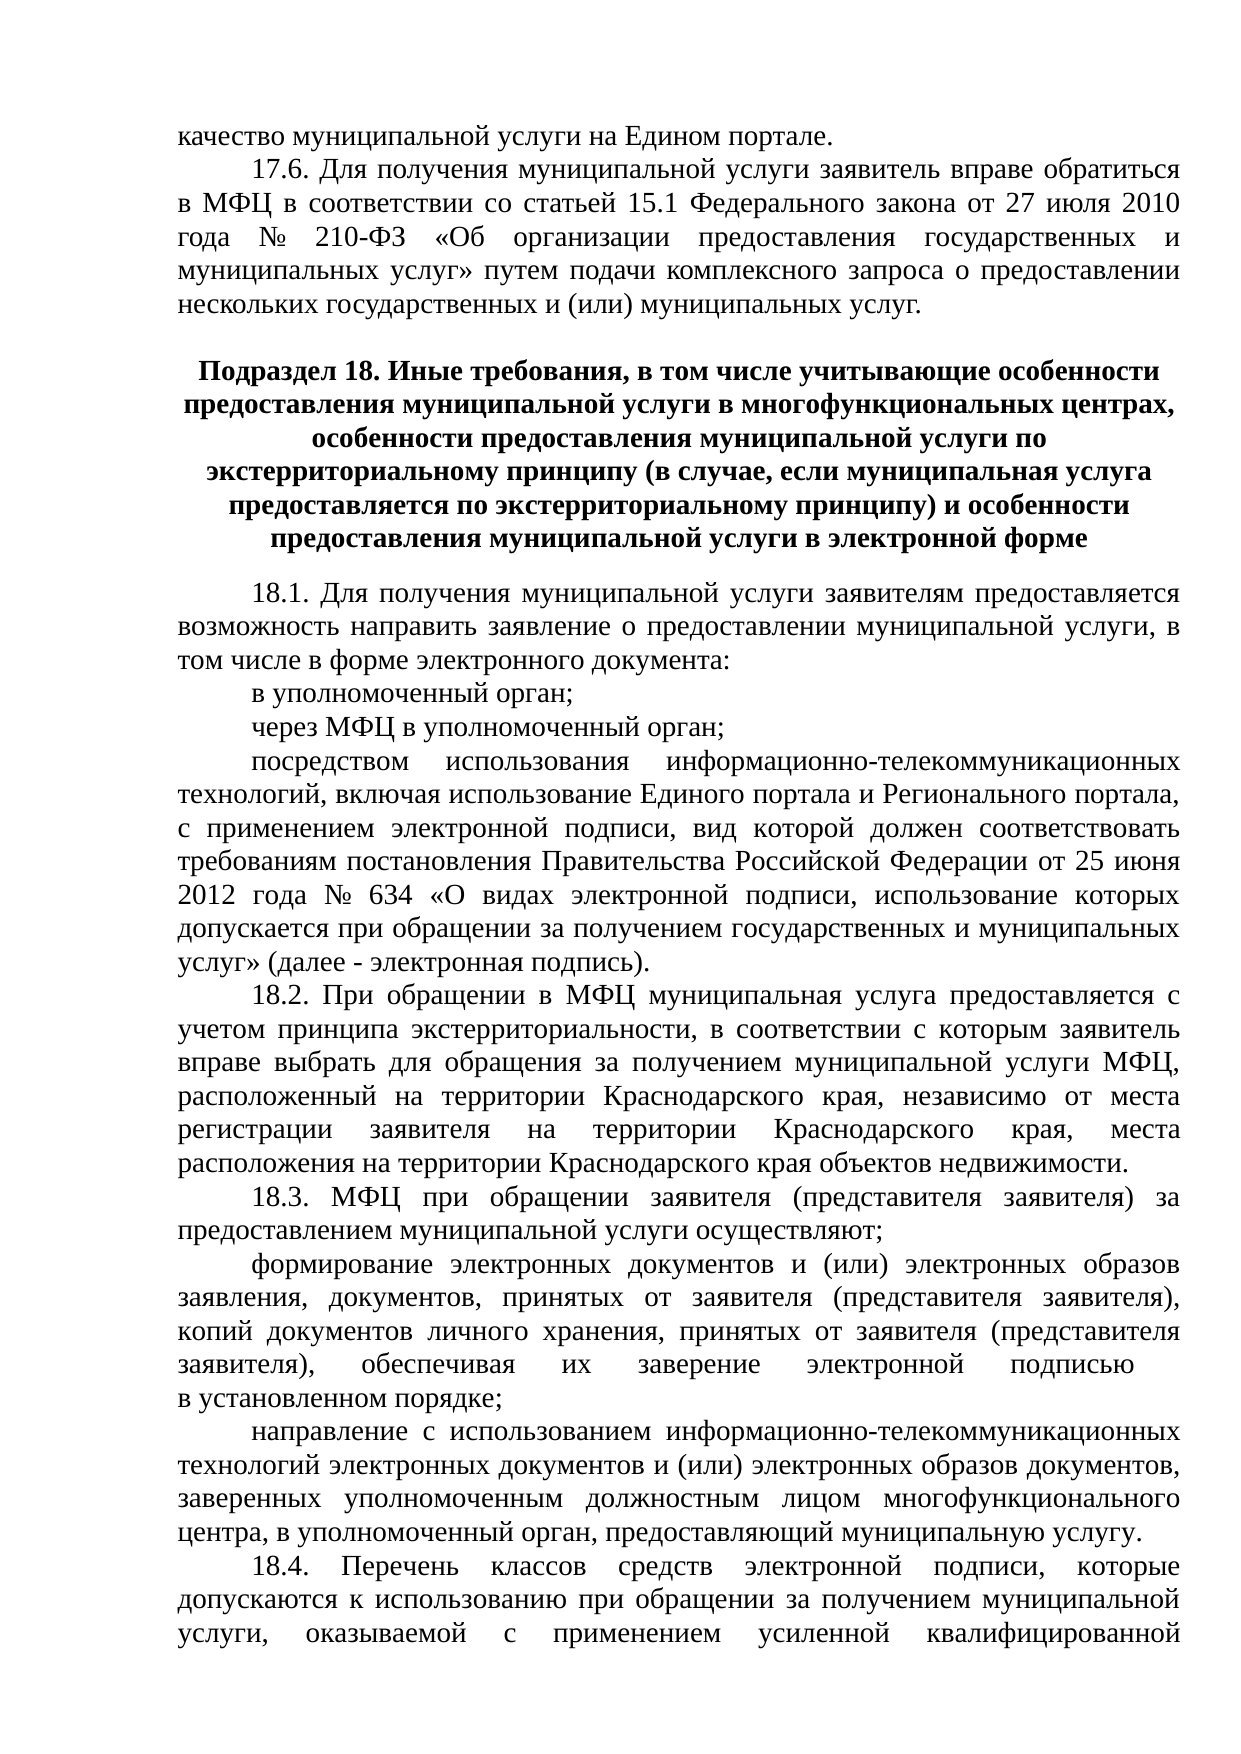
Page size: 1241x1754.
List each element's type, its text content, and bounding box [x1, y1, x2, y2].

text 17.6. Для получения муниципальной услуги заявитель вправе обратиться в МФЦ в соответствии со статьей 15.1 Федерального закона от 27 июля 2010 года № 210-ФЗ «Об организации предоставления государственных и муниципальных услуг» путем подачи комплексного запроса о предоставлении нескольких государственных и (или) муниципальных услуг. [177, 152, 1181, 319]
text в уполномоченный орган; [177, 676, 1181, 709]
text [177, 1548, 1181, 1648]
text посредством использования информационно-телекоммуникационных технологий, включая использование Единого портала и Регионального портала, с применением электронной подписи, вид которой должен соответствовать требованиям постановления Правительства Российской Федерации от 25 июня 2012 года № 634 «О видах электронной подписи, использование которых допускается при обращении за получением государственных и муниципальных услуг» (далее - электронная подпись). [177, 743, 1181, 977]
text через МФЦ в уполномоченный орган; [177, 709, 1181, 743]
text Подраздел 18. Иные требования, в том числе учитывающие особенности предоставления муниципальной услуги в многофункциональных центрах, особенности предоставления муниципальной услуги по экстерриториальному принципу (в случае, если муниципальная услуга предоставляется по экстерриториальному принципу) и особенности предоставления муниципальной услуги в электронной форме [177, 353, 1181, 554]
text направление с использованием информационно-телекоммуникационных технологий электронных документов и (или) электронных образов документов, заверенных уполномоченным должностным лицом многофункционального центра, в уполномоченный орган, предоставляющий муниципальную услугу. [177, 1413, 1181, 1548]
text 18.2. При обращении в МФЦ муниципальная услуга предоставляется с учетом принципа экстерриториальности, в соответствии с которым заявитель вправе выбрать для обращения за получением муниципальной услуги МФЦ, расположенный на территории Краснодарского края, независимо от места регистрации заявителя на территории Краснодарского края, места расположения на территории Краснодарского края объектов недвижимости. [177, 977, 1181, 1179]
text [177, 118, 1181, 152]
text 18.1. Для получения муниципальной услуги заявителям предоставляется возможность направить заявление о предоставлении муниципальной услуги, в том числе в форме электронного документа: [177, 575, 1181, 676]
text 18.3. МФЦ при обращении заявителя (представителя заявителя) за предоставлением муниципальной услуги осуществляют; [177, 1179, 1181, 1246]
text формирование электронных документов и (или) электронных образов заявления, документов, принятых от заявителя (представителя заявителя), копий документов личного хранения, принятых от заявителя (представителя заявителя), обеспечивая их заверение электронной подписью в установленном порядке; [177, 1246, 1181, 1413]
